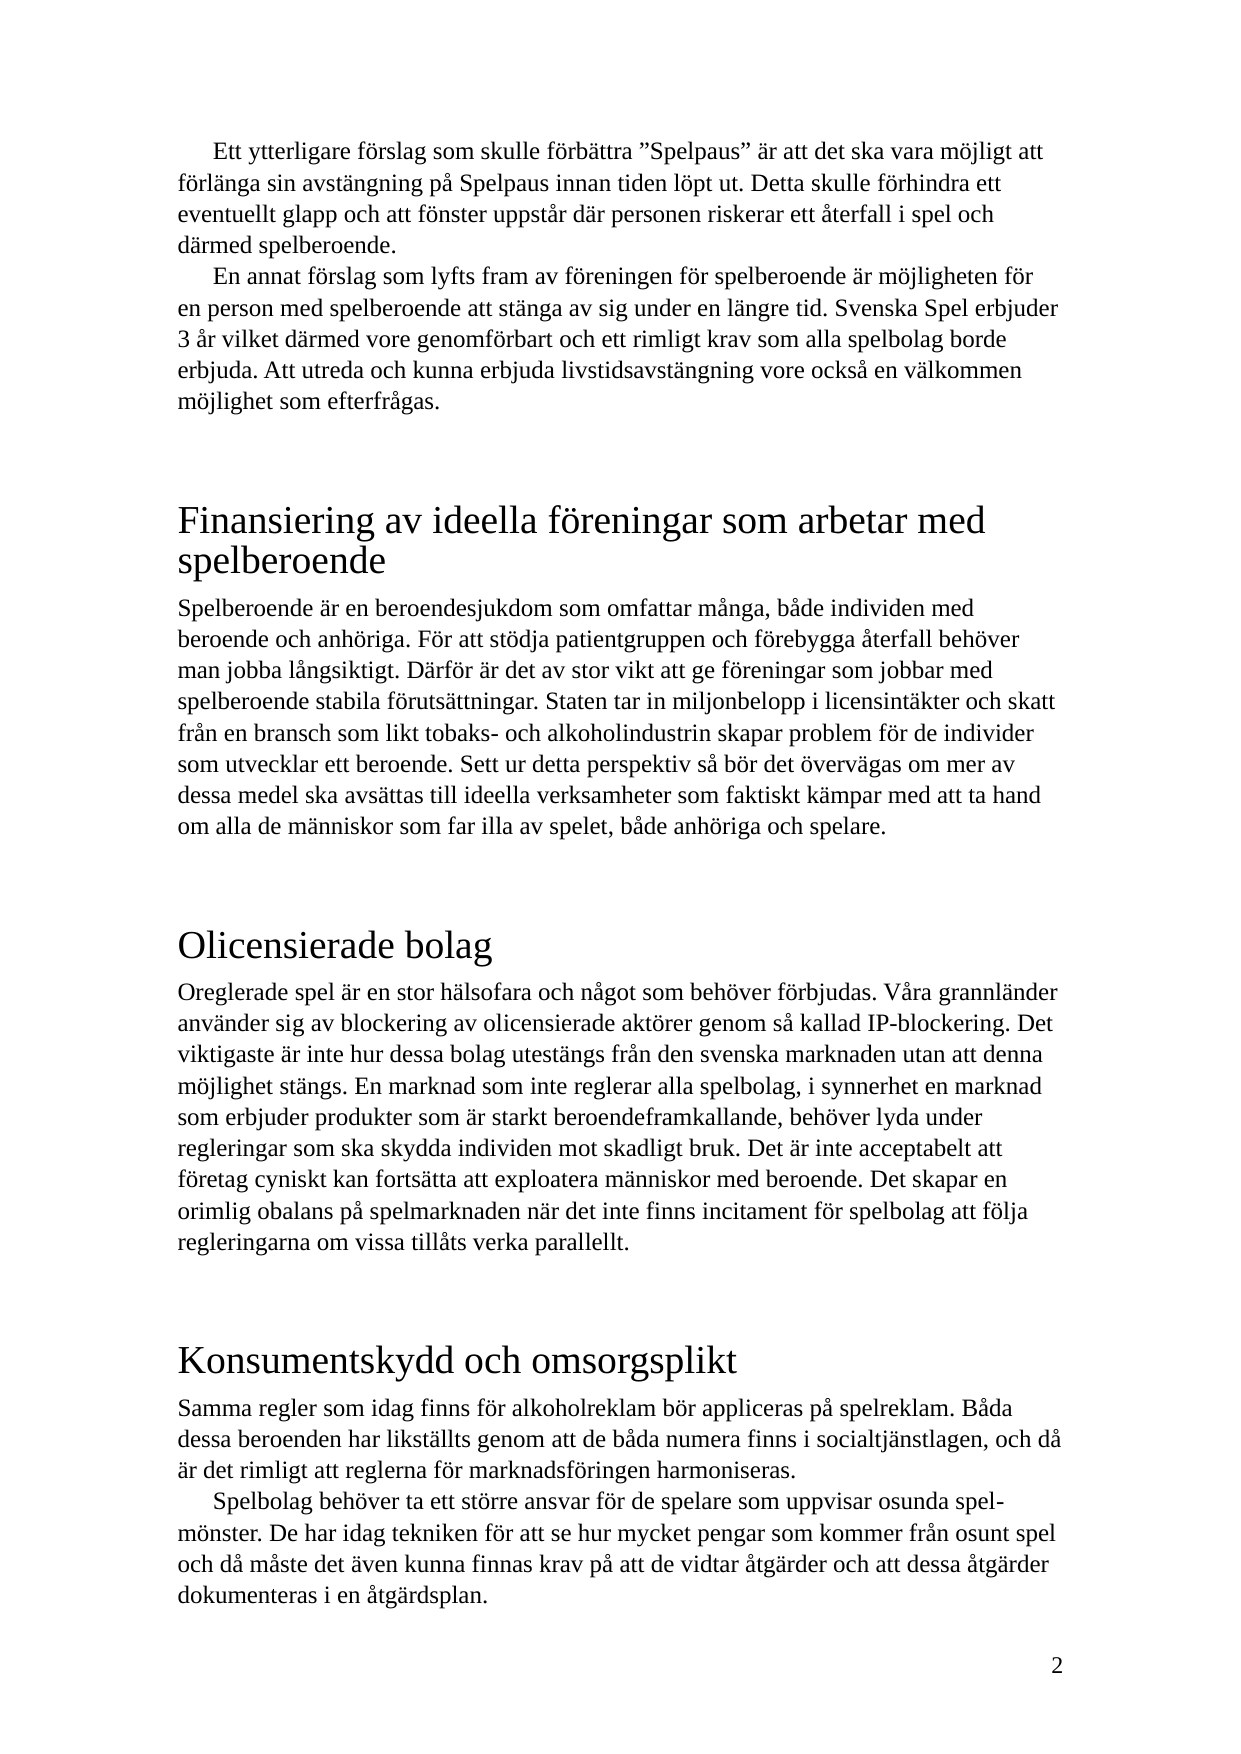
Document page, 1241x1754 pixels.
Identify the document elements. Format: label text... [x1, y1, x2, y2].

subtitle Finansiering av ideella föreningar som arbetar med spelberoende [177, 501, 1063, 582]
text Ett ytterligare förslag som skulle förbättra ”Spelpaus” är att det ska vara möjligt att förlänga sin avstängning på Spelpaus innan tiden löpt ut. Detta skulle förhindra ett eventuellt glapp och att fönster uppstår där personen riskerar ett återfall i spel och därmed spelberoende. [177, 134, 1063, 259]
text Samma regler som idag finns för alkoholreklam bör appliceras på spelreklam. Båda dessa beroenden har likställts genom att de båda numera finns i socialtjänstlagen, och då är det rimligt att reglerna för marknadsföringen harmoniseras. [177, 1390, 1063, 1484]
subtitle Olicensierade bolag [177, 926, 1063, 966]
text Oreglerade spel är en stor hälsofara och något som behöver förbjudas. Våra grannländer använder sig av blockering av olicensierade aktörer genom så kallad IP-blockering. Det viktigaste är inte hur dessa bolag utestängs från den svenska marknaden utan att denna möjlighet stängs. En marknad som inte reglerar alla spelbolag, i synnerhet en marknad som erbjuder produkter som är starkt beroendeframkallande, behöver lyda under regleringar som ska skydda individen mot skadligt bruk. Det är inte acceptabelt att företag cyniskt kan fortsätta att exploatera människor med beroende. Det skapar en orimlig obalans på spelmarknaden när det inte finns incitament för spelbolag att följa regleringarna om vissa tillåts verka parallellt. [177, 974, 1063, 1256]
text Spelberoende är en beroendesjukdom som omfattar många, både individen med beroende och anhöriga. För att stödja patientgruppen och förebygga återfall behöver man jobba långsiktigt. Därför är det av stor vikt att ge föreningar som jobbar med spelberoende stabila förutsättningar. Staten tar in miljonbelopp i licensintäkter och skatt från en bransch som likt tobaks- och alkoholindustrin skapar problem för de individer som utvecklar ett beroende. Sett ur detta perspektiv så bör det övervägas om mer av dessa medel ska avsättas till ideella verksamheter som faktiskt kämpar med att ta hand om alla de människor som far illa av spelet, både anhöriga och spelare. [177, 590, 1063, 840]
subtitle Konsumentskydd och omsorgsplikt [177, 1341, 1063, 1382]
text Spelbolag behöver ta ett större ansvar för de spelare som uppvisar osunda spelmönster. De har idag tekniken för att se hur mycket pengar som kommer från osunt spel och då måste det även kunna finnas krav på att de vidtar åtgärder och att dessa åtgärder dokumenteras i en åtgärdsplan. [177, 1484, 1063, 1609]
text En annat förslag som lyfts fram av föreningen för spelberoende är möjligheten för en person med spelberoende att stänga av sig under en längre tid. Svenska Spel erbjuder 3 år vilket därmed vore genomförbart och ett rimligt krav som alla spelbolag borde erbjuda. Att utreda och kunna erbjuda livstidsavstängning vore också en välkommen möjlighet som efterfrågas. [177, 259, 1063, 415]
